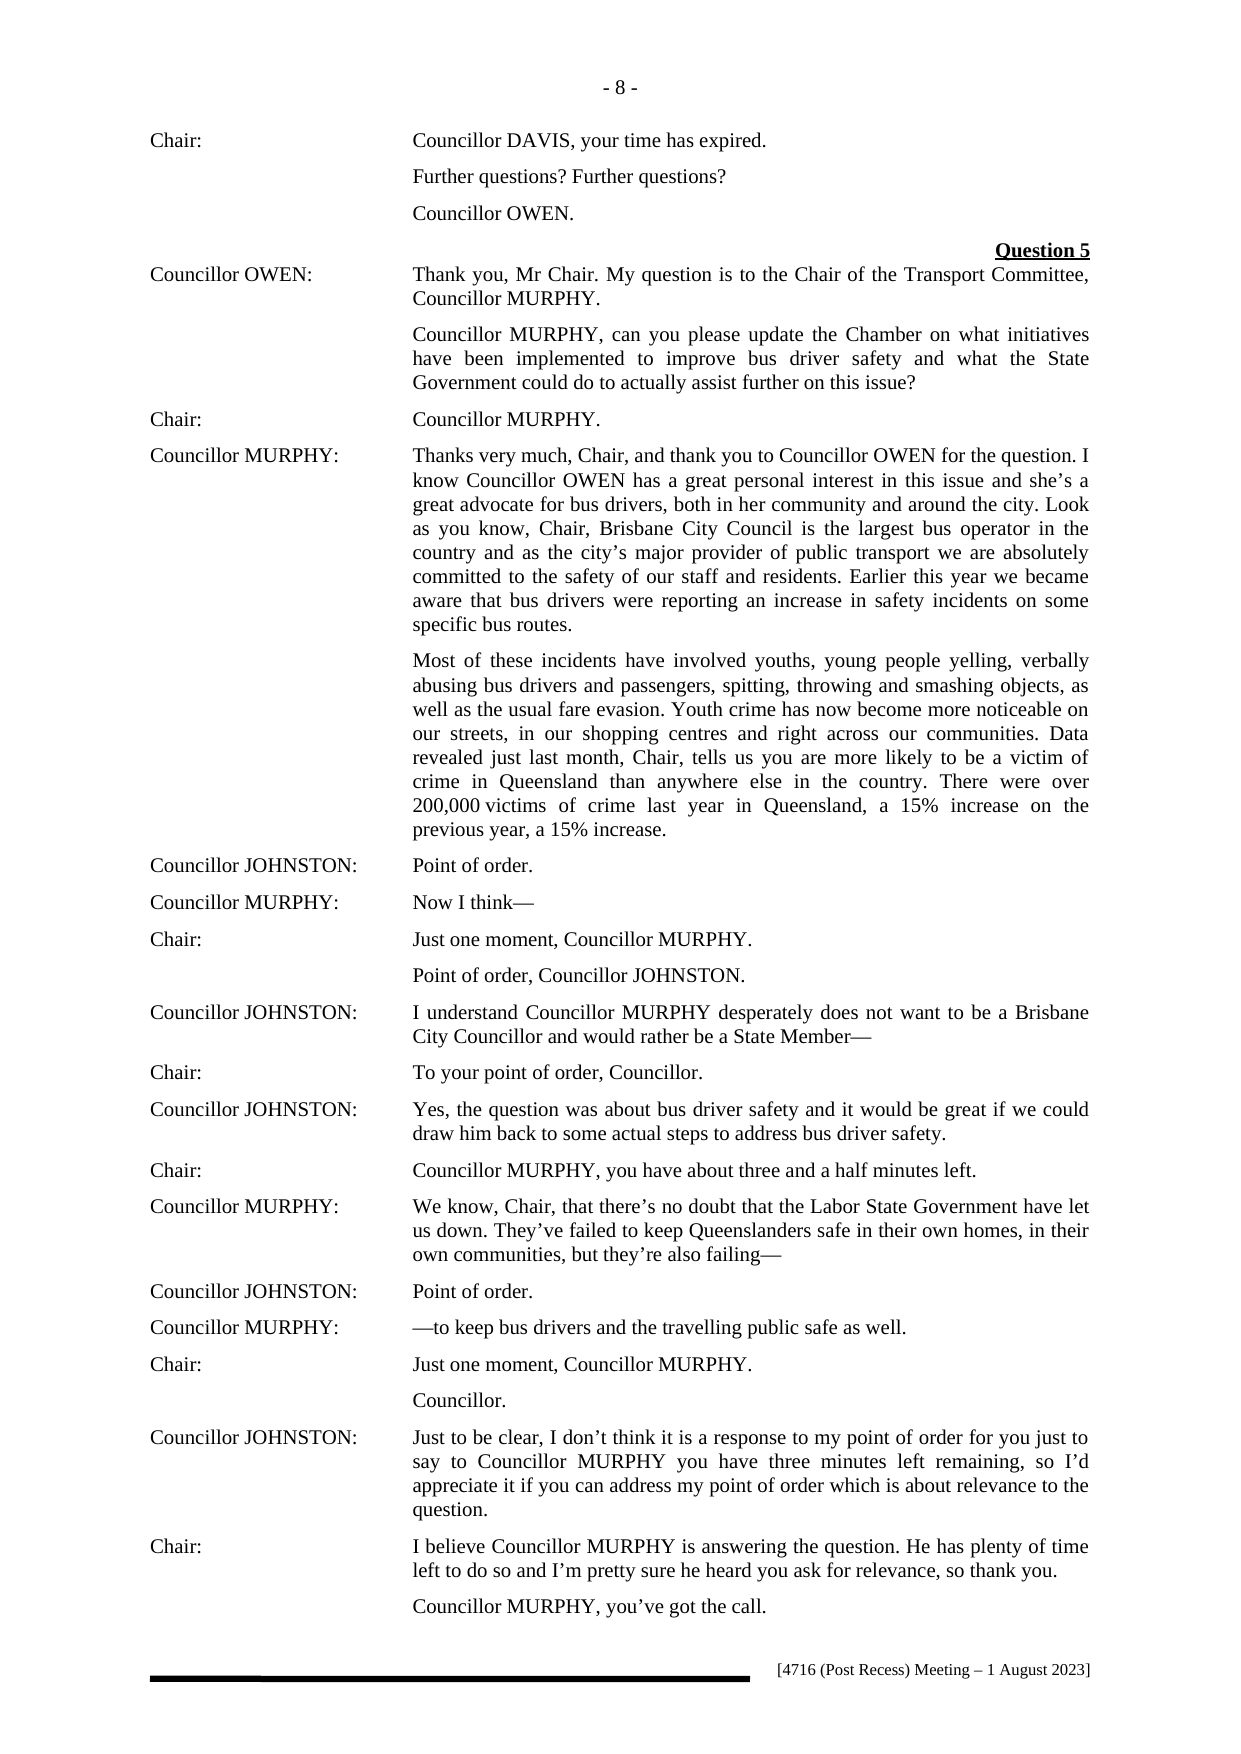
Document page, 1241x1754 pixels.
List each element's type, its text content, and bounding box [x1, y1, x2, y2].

text Point of order, Councillor JOHNSTON. [150, 963, 1090, 987]
text Question 5 [150, 237, 1090, 262]
text Councillor JOHNSTON: I understand Councillor MURPHY desperately does not want to be a Brisbane City Councillor and would rather be a State Member— [150, 1000, 1090, 1048]
text Chair: Councillor DAVIS, your time has expired. [150, 128, 1090, 152]
text Chair: I believe Councillor MURPHY is answering the question. He has plenty of time left to do so and I’m pretty sure he heard you ask for relevance, so thank you. [150, 1534, 1090, 1582]
text Councillor MURPHY, can you please update the Chamber on what initiatives have been implemented to improve bus driver safety and what the State Government could do to actually assist further on this issue? [150, 322, 1090, 394]
text Councillor JOHNSTON: Yes, the question was about bus driver safety and it would be great if we could draw him back to some actual steps to address bus driver safety. [150, 1097, 1090, 1145]
text Chair: To your point of order, Councillor. [150, 1060, 1090, 1084]
text Councillor JOHNSTON: Point of order. [150, 853, 1090, 877]
text Councillor MURPHY: Now I think— [150, 890, 1090, 914]
text Chair: Councillor MURPHY. [150, 407, 1090, 431]
text Councillor MURPHY: —to keep bus drivers and the travelling public safe as well. [150, 1315, 1090, 1339]
text Chair: Just one moment, Councillor MURPHY. [150, 927, 1090, 951]
text Further questions? Further questions? [150, 164, 1090, 188]
text Councillor OWEN: Thank you, Mr Chair. My question is to the Chair of the Transport Committee, Councillor MURPHY. [150, 262, 1090, 310]
text Most of these incidents have involved youths, young people yelling, verbally abusing bus drivers and passengers, spitting, throwing and smashing objects, as well as the usual fare evasion. Youth crime has now become more noticeable on our streets, in our shopping centres and right across our communities. Data revealed just last month, Chair, tells us you are more likely to be a victim of crime in Queensland than anywhere else in the country. There were over 200,000 victims of crime last year in Queensland, a 15% increase on the previous year, a 15% increase. [150, 648, 1090, 841]
text Chair: Just one moment, Councillor MURPHY. [150, 1352, 1090, 1376]
text Chair: Councillor MURPHY, you have about three and a half minutes left. [150, 1157, 1090, 1182]
text Councillor OWEN. [150, 201, 1090, 225]
text Councillor MURPHY: We know, Chair, that there’s no doubt that the Labor State Government have let us down. They’ve failed to keep Queenslanders safe in their own homes, in their own communities, but they’re also failing— [150, 1194, 1090, 1266]
text Councillor. [150, 1388, 1090, 1412]
text Councillor MURPHY, you’ve got the call. [150, 1594, 1090, 1618]
text Councillor JOHNSTON: Point of order. [150, 1279, 1090, 1303]
text Councillor MURPHY: Thanks very much, Chair, and thank you to Councillor OWEN for the question. I know Councillor OWEN has a great personal interest in this issue and she’s a great advocate for bus drivers, both in her community and around the city. Look as you know, Chair, Brisbane City Council is the largest bus operator in the country and as the city’s major provider of public transport we are absolutely committed to the safety of our staff and residents. Earlier this year we became aware that bus drivers were reporting an increase in safety incidents on some specific bus routes. [150, 443, 1090, 636]
text Councillor JOHNSTON: Just to be clear, I don’t think it is a response to my point of order for you just to say to Councillor MURPHY you have three minutes left remaining, so I’d appreciate it if you can address my point of order which is about relevance to the question. [150, 1425, 1090, 1521]
